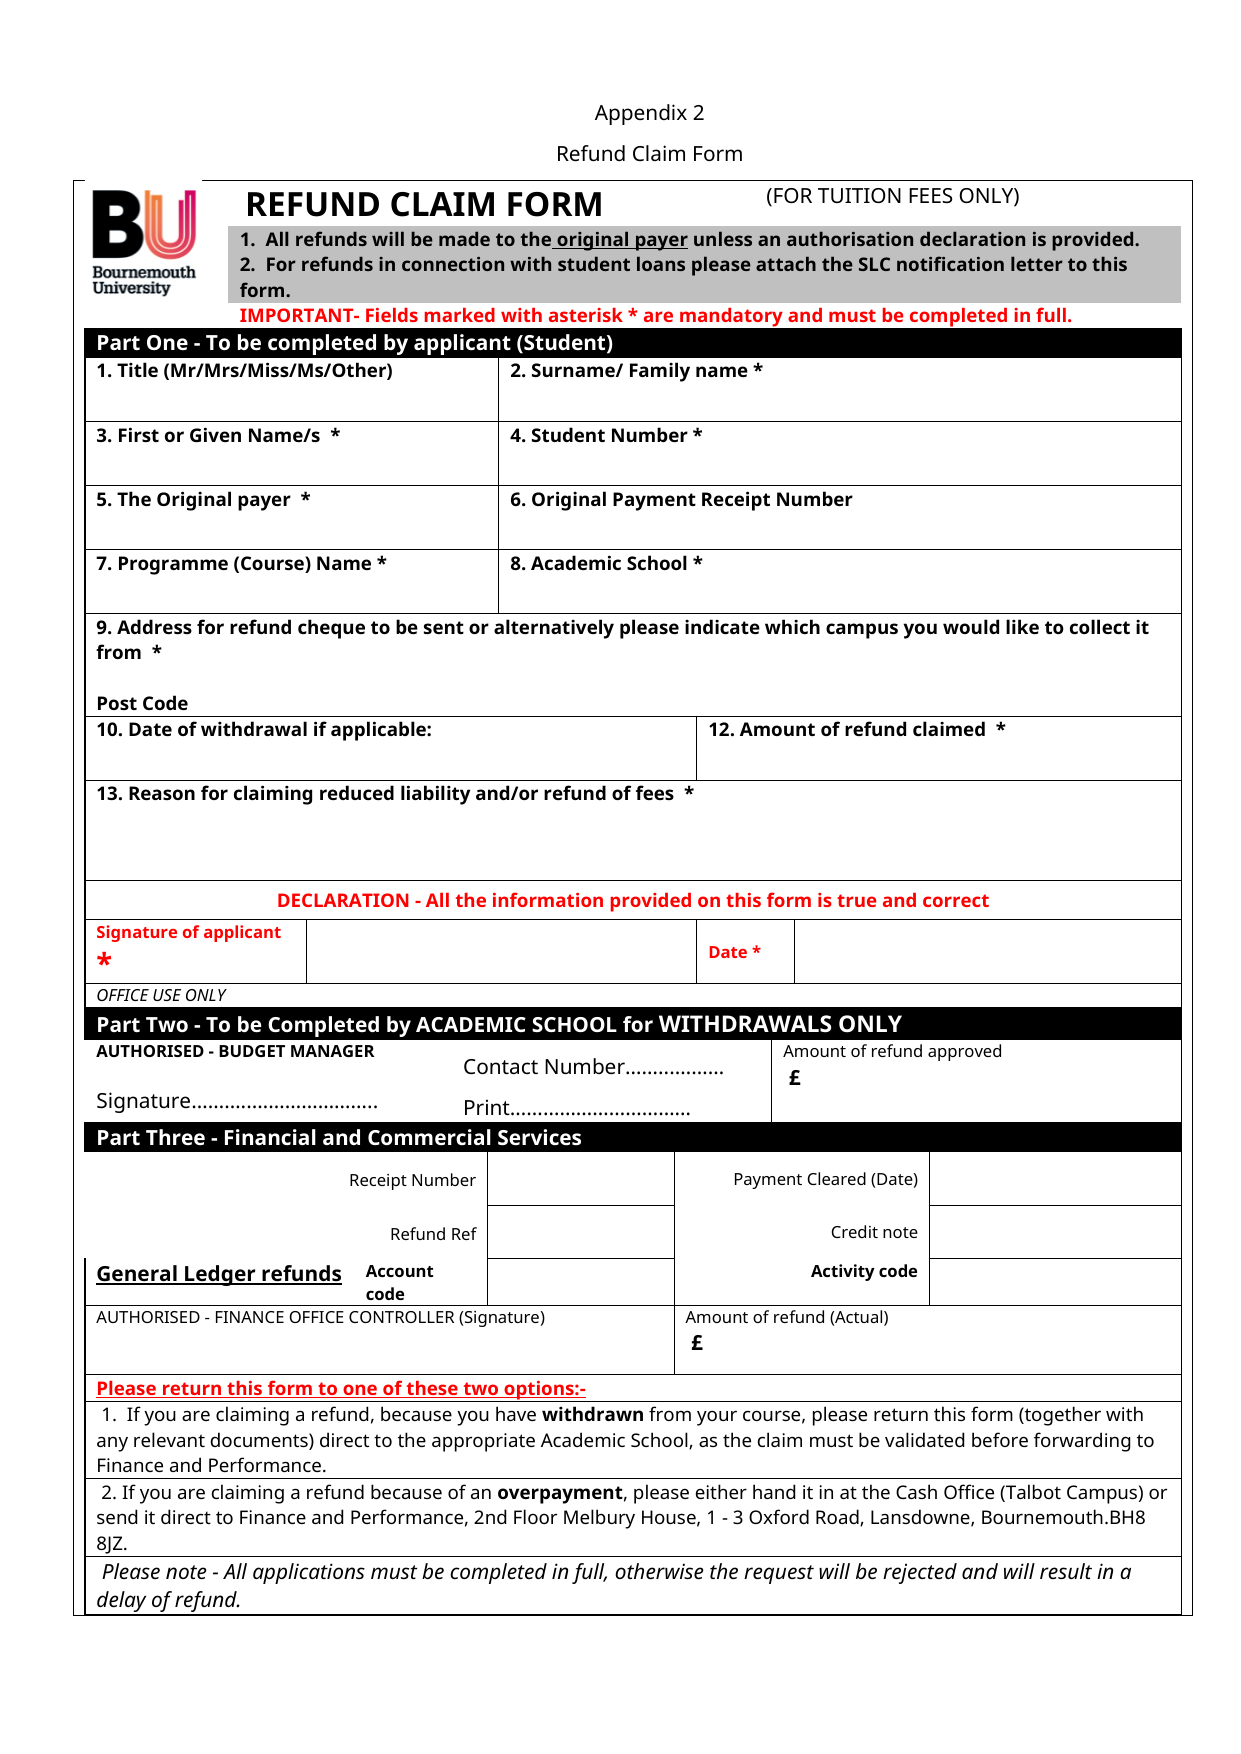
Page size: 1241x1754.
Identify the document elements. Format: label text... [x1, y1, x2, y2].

text Appendix 2 [177, 98, 1122, 126]
picture [84, 180, 203, 298]
table_header [74, 181, 85, 1615]
table_header [1181, 181, 1192, 1615]
text Refund Claim Form [177, 139, 1122, 167]
